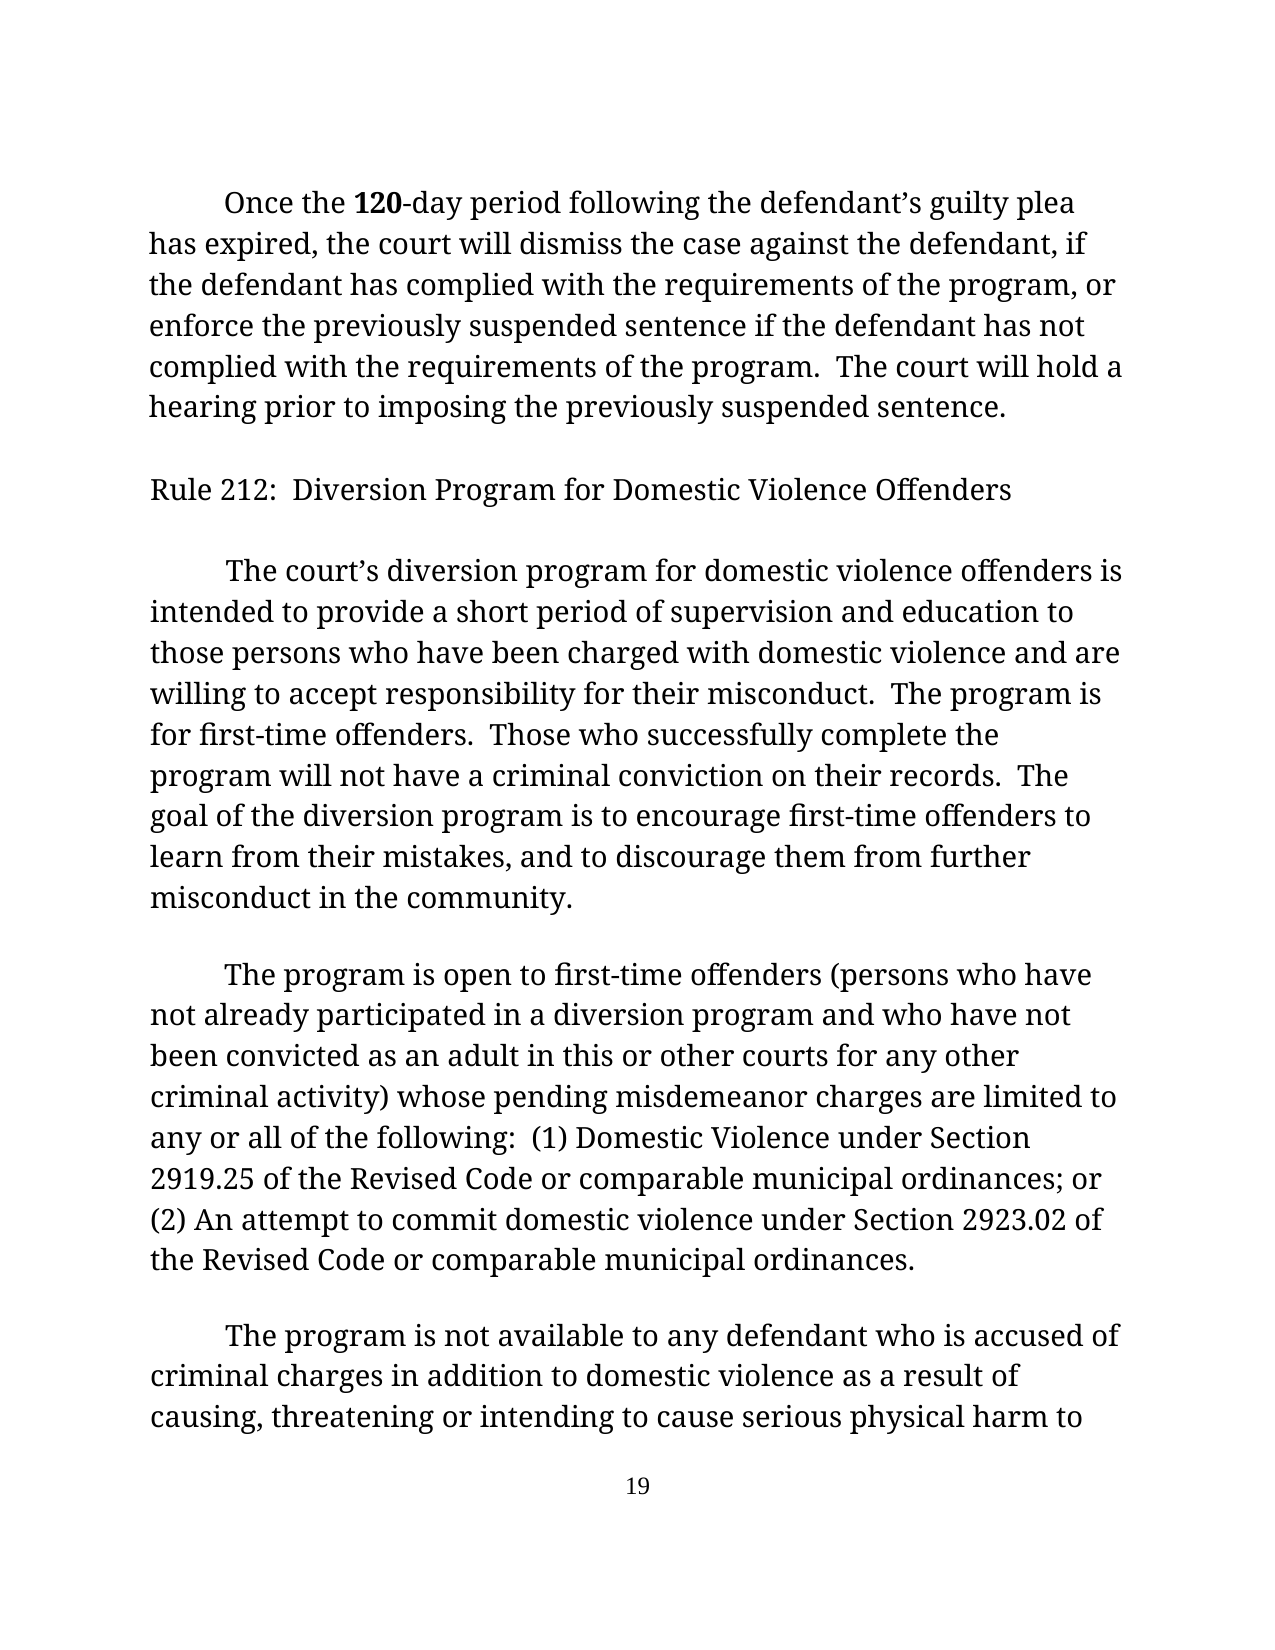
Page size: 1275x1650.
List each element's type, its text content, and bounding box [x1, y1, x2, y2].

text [150, 1315, 1126, 1436]
text Once the 120-day period following the defendant’s guilty plea has expired, the court will dismiss the case against the defendant, if the defendant has complied with the requirements of the program, or enforce the previously suspended sentence if the defendant has not complied with the requirements of the program. The court will hold a hearing prior to imposing the previously suspended sentence. [148, 183, 1126, 426]
subtitle Rule 212: Diversion Program for Domestic Violence Offenders [150, 469, 1126, 509]
text The court’s diversion program for domestic violence offenders is intended to provide a short period of supervision and education to those persons who have been charged with domestic violence and are willing to accept responsibility for their misconduct. The program is for first-time offenders. Those who successfully complete the program will not have a criminal conviction on their records. The goal of the diversion program is to encourage first-time offenders to learn from their mistakes, and to discourage them from further misconduct in the community. [150, 551, 1126, 917]
text The program is open to first-time offenders (persons who have not already participated in a diversion program and who have not been convicted as an adult in this or other courts for any other criminal activity) whose pending misdemeanor charges are limited to any or all of the following: (1) Domestic Violence under Section 2919.25 of the Revised Code or comparable municipal ordinances; or (2) An attempt to commit domestic violence under Section 2923.02 of the Revised Code or comparable municipal ordinances. [150, 954, 1126, 1279]
